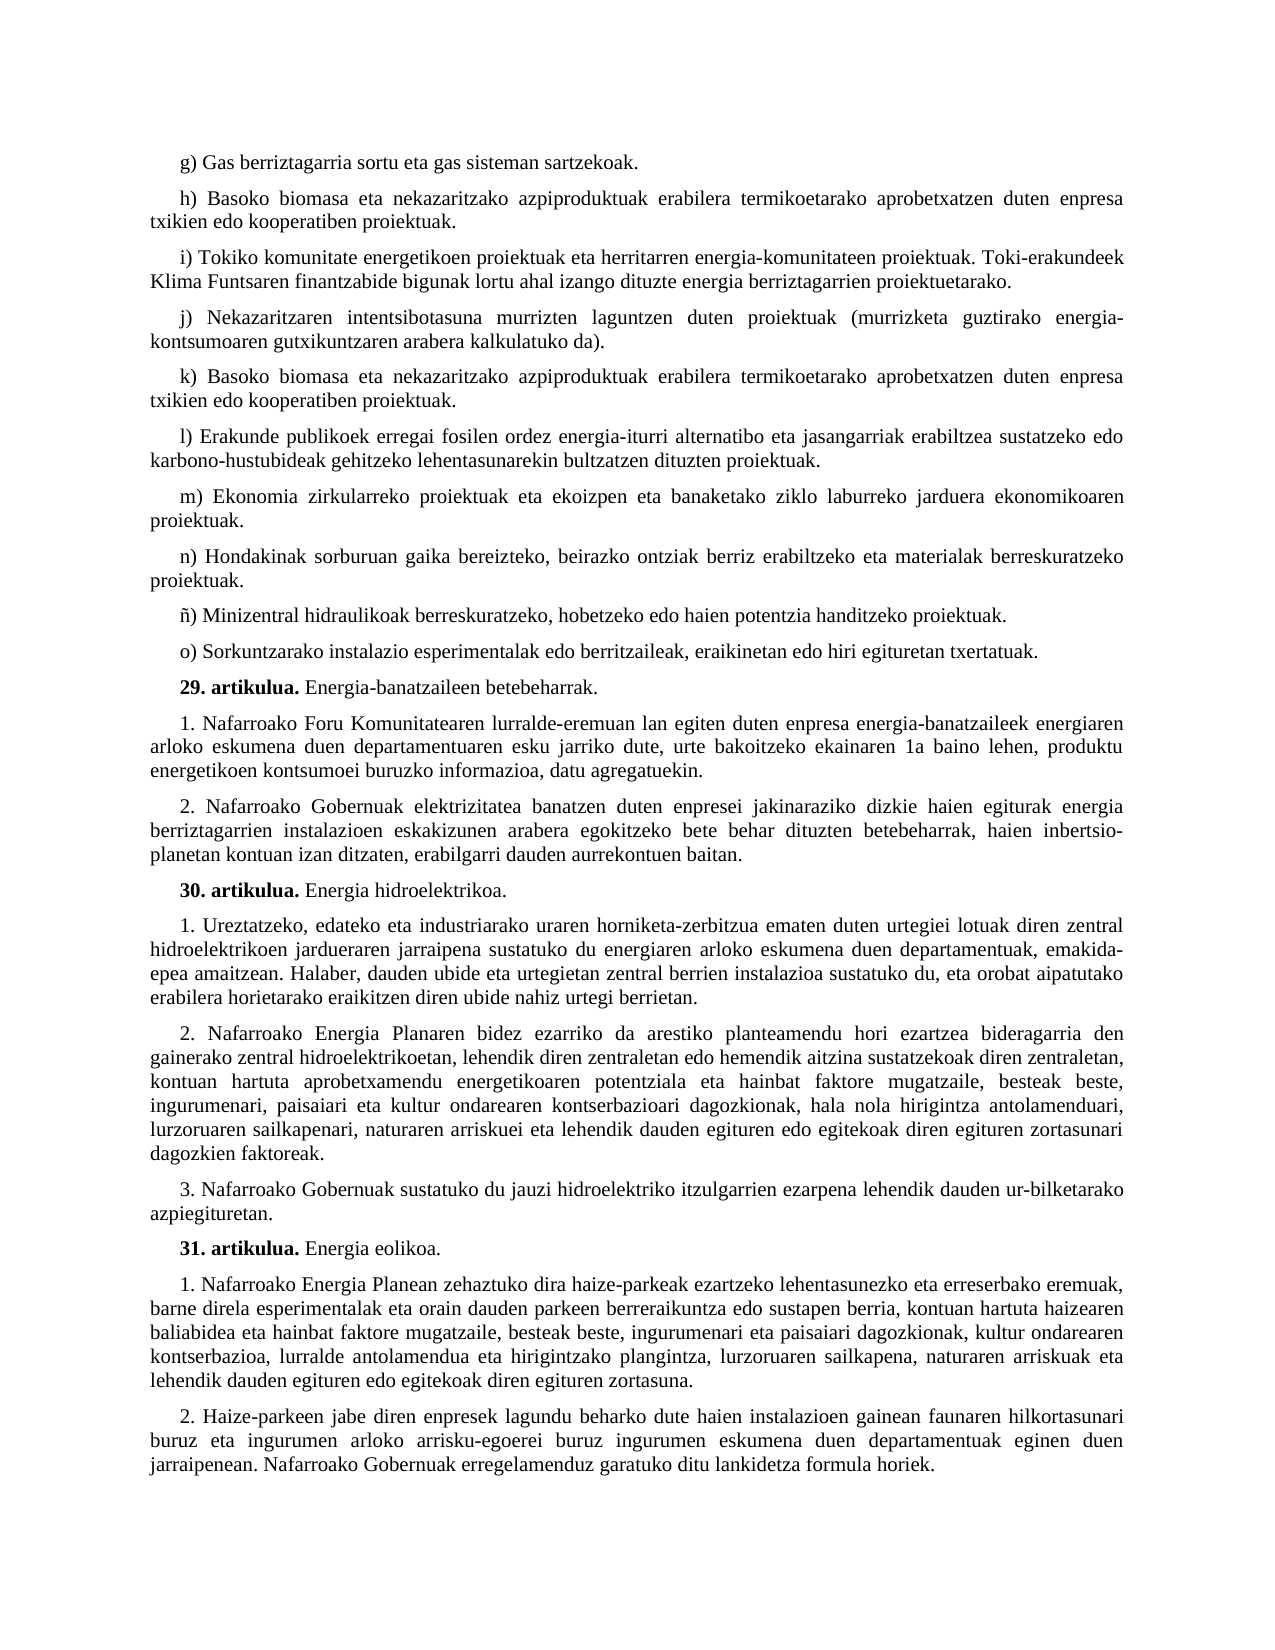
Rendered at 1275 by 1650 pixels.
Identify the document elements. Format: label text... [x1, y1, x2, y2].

text 2. Haize-parkeen jabe diren enpresek lagundu beharko dute haien instalazioen gainean faunaren hilkortasunari buruz eta ingurumen arloko arrisku-egoerei buruz ingurumen eskumena duen departamentuak eginen duen jarraipenean. Nafarroako Gobernuak erregelamenduz garatuko ditu lankidetza formula horiek. [150, 1404, 1125, 1476]
text 30. artikulua. Energia hidroelektrikoa. [150, 878, 1125, 902]
text 29. artikulua. Energia-banatzaileen betebeharrak. [150, 675, 1125, 699]
text l) Erakunde publikoek erregai fosilen ordez energia-iturri alternatibo eta jasangarriak erabiltzea sustatzeko edo karbono-hustubideak gehitzeko lehentasunarekin bultzatzen dituzten proiektuak. [150, 424, 1125, 472]
text o) Sorkuntzarako instalazio esperimentalak edo berritzaileak, eraikinetan edo hiri egituretan txertatuak. [150, 639, 1125, 663]
text 2. Nafarroako Energia Planaren bidez ezarriko da arestiko planteamendu hori ezartzea bideragarria den gainerako zentral hidroelektrikoetan, lehendik diren zentraletan edo hemendik aitzina sustatzekoak diren zentraletan, kontuan hartuta aprobetxamendu energetikoaren potentziala eta hainbat faktore mugatzaile, besteak beste, ingurumenari, paisaiari eta kultur ondarearen kontserbazioari dagozkionak, hala nola hirigintza antolamenduari, lurzoruaren sailkapenari, naturaren arriskuei eta lehendik dauden egituren edo egitekoak diren egituren zortasunari dagozkien faktoreak. [150, 1021, 1125, 1165]
text k) Basoko biomasa eta nekazaritzako azpiproduktuak erabilera termikoetarako aprobetxatzen duten enpresa txikien edo kooperatiben proiektuak. [150, 365, 1125, 413]
text ñ) Minizentral hidraulikoak berreskuratzeko, hobetzeko edo haien potentzia handitzeko proiektuak. [150, 603, 1125, 627]
text n) Hondakinak sorburuan gaika bereizteko, beirazko ontziak berriz erabiltzeko eta materialak berreskuratzeko proiektuak. [150, 544, 1125, 592]
text 2. Nafarroako Gobernuak elektrizitatea banatzen duten enpresei jakinaraziko dizkie haien egiturak energia berriztagarrien instalazioen eskakizunen arabera egokitzeko bete behar dituzten betebeharrak, haien inbertsio-planetan kontuan izan ditzaten, erabilgarri dauden aurrekontuen baitan. [150, 794, 1125, 866]
text i) Tokiko komunitate energetikoen proiektuak eta herritarren energia-komunitateen proiektuak. Toki-erakundeek Klima Funtsaren finantzabide bigunak lortu ahal izango dituzte energia berriztagarrien proiektuetarako. [150, 245, 1125, 293]
text m) Ekonomia zirkularreko proiektuak eta ekoizpen eta banaketako ziklo laburreko jarduera ekonomikoaren proiektuak. [150, 484, 1125, 532]
text 31. artikulua. Energia eolikoa. [150, 1237, 1125, 1261]
text h) Basoko biomasa eta nekazaritzako azpiproduktuak erabilera termikoetarako aprobetxatzen duten enpresa txikien edo kooperatiben proiektuak. [150, 186, 1125, 234]
text 1. Nafarroako Energia Planean zehaztuko dira haize-parkeak ezartzeko lehentasunezko eta erreserbako eremuak, barne direla esperimentalak eta orain dauden parkeen berreraikuntza edo sustapen berria, kontuan hartuta haizearen baliabidea eta hainbat faktore mugatzaile, besteak beste, ingurumenari eta paisaiari dagozkionak, kultur ondarearen kontserbazioa, lurralde antolamendua eta hirigintzako plangintza, lurzoruaren sailkapena, naturaren arriskuak eta lehendik dauden egituren edo egitekoak diren egituren zortasuna. [150, 1272, 1125, 1392]
text g) Gas berriztagarria sortu eta gas sisteman sartzekoak. [150, 150, 1125, 174]
text 3. Nafarroako Gobernuak sustatuko du jauzi hidroelektriko itzulgarrien ezarpena lehendik dauden ur-bilketarako azpiegituretan. [150, 1177, 1125, 1225]
text 1. Ureztatzeko, edateko eta industriarako uraren horniketa-zerbitzua ematen duten urtegiei lotuak diren zentral hidroelektrikoen jardueraren jarraipena sustatuko du energiaren arloko eskumena duen departamentuak, emakida-epea amaitzean. Halaber, dauden ubide eta urtegietan zentral berrien instalazioa sustatuko du, eta orobat aipatutako erabilera horietarako eraikitzen diren ubide nahiz urtegi berrietan. [150, 914, 1125, 1009]
text 1. Nafarroako Foru Komunitatearen lurralde-eremuan lan egiten duten enpresa energia-banatzaileek energiaren arloko eskumena duen departamentuaren esku jarriko dute, urte bakoitzeko ekainaren 1a baino lehen, produktu energetikoen kontsumoei buruzko informazioa, datu agregatuekin. [150, 711, 1125, 783]
text j) Nekazaritzaren intentsibotasuna murrizten laguntzen duten proiektuak (murrizketa guztirako energia-kontsumoaren gutxikuntzaren arabera kalkulatuko da). [150, 305, 1125, 353]
